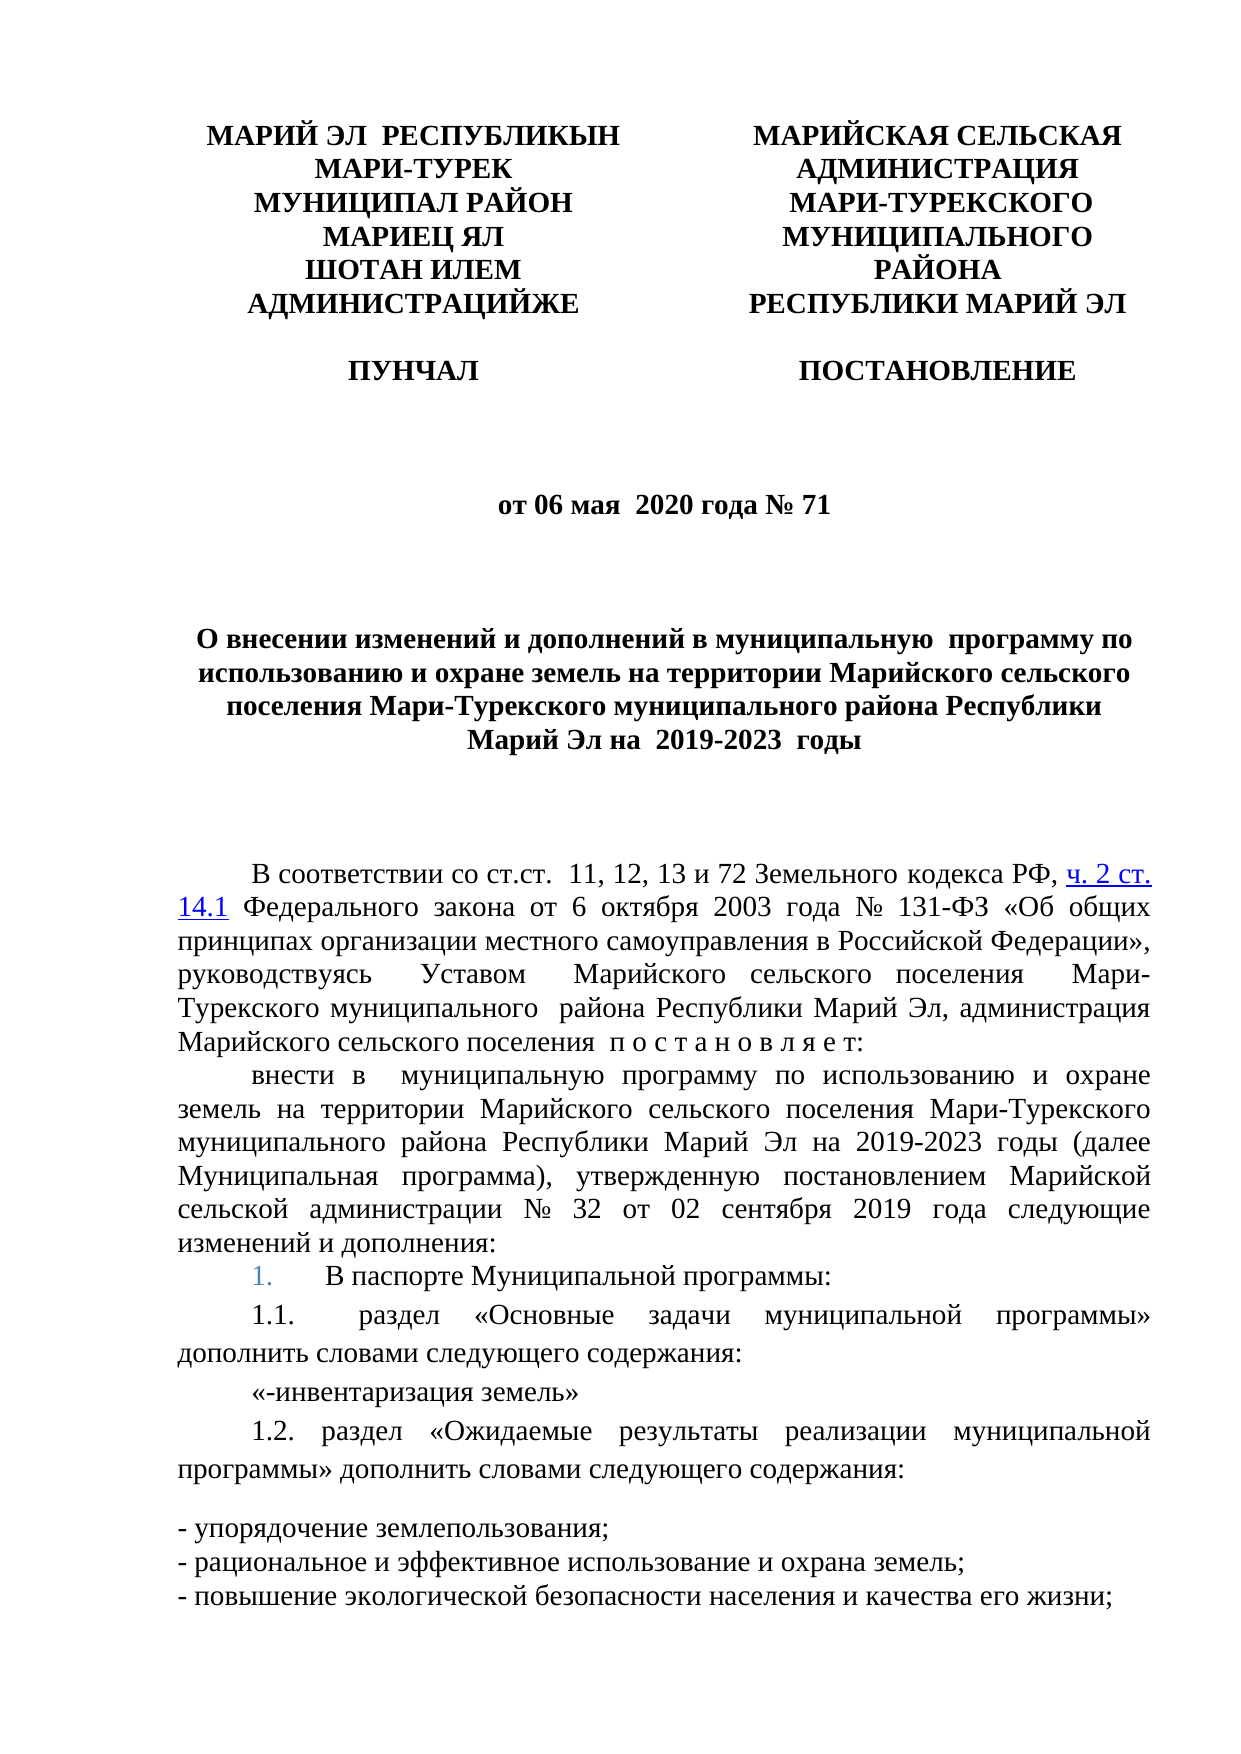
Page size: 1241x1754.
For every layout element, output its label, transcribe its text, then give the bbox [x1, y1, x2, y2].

text - упорядочение землепользования; [177, 1511, 1152, 1544]
text В соответствии со ст.ст. 11, 12, 13 и 72 Земельного кодекса РФ, ч. 2 ст. 14.1 Федерального закона от 6 октября 2003 года № 131-ФЗ «Об общих принципах организации местного самоуправления в Российской Федерации», руководствуясь Уставом Марийского сельского поселения Мари-Турекского муниципального района Республики Марий Эл, администрация Марийского сельского поселения п о с т а н о в л я е т: [177, 856, 1152, 1057]
table_header МАРИЙСКАЯ СЕЛЬСКАЯ АДМИНИСТРАЦИЯ МАРИ-ТУРЕКСКОГО МУНИЦИПАЛЬНОГО РАЙОНА РЕСПУБЛИКИ МАРИЙ ЭЛ ПОСТАНОВЛЕНИЕ [694, 118, 1181, 386]
text - рациональное и эффективное использование и охрана земель; [177, 1544, 1152, 1578]
list 1.2. раздел «Ожидаемые результаты реализации муниципальной программы» дополнить словами следующего содержания: [177, 1413, 1152, 1485]
text О внесении изменений и дополнений в муниципальную программу по использованию и охране земель на территории Марийского сельского поселения Мари-Турекского муниципального района Республики Марий Эл на 2019-2023 годы [177, 621, 1152, 755]
text от 06 мая 2020 года № 71 [177, 487, 1152, 521]
table_header МАРИЙ ЭЛ РЕСПУБЛИКЫН МАРИ-ТУРЕК МУНИЦИПАЛ РАЙОН МАРИЕЦ ЯЛ ШОТАН ИЛЕМ АДМИНИСТРАЦИЙЖЕ ПУНЧАЛ [133, 118, 694, 386]
text внести в муниципальную программу по использованию и охране земель на территории Марийского сельского поселения Мари-Турекского муниципального района Республики Марий Эл на 2019-2023 годы (далее Муниципальная программа), утвержденную постановлением Марийской сельской администрации № 32 от 02 сентября 2019 года следующие изменений и дополнения: [177, 1057, 1152, 1258]
text - повышение экологической безопасности населения и качества его жизни; [177, 1578, 1152, 1611]
list «-инвентаризация земель» [177, 1374, 1152, 1408]
list раздел «Основные задачи муниципальной программы» дополнить словами следующего содержания: [177, 1297, 1152, 1369]
list В паспорте Муниципальной программы: [177, 1258, 1152, 1292]
